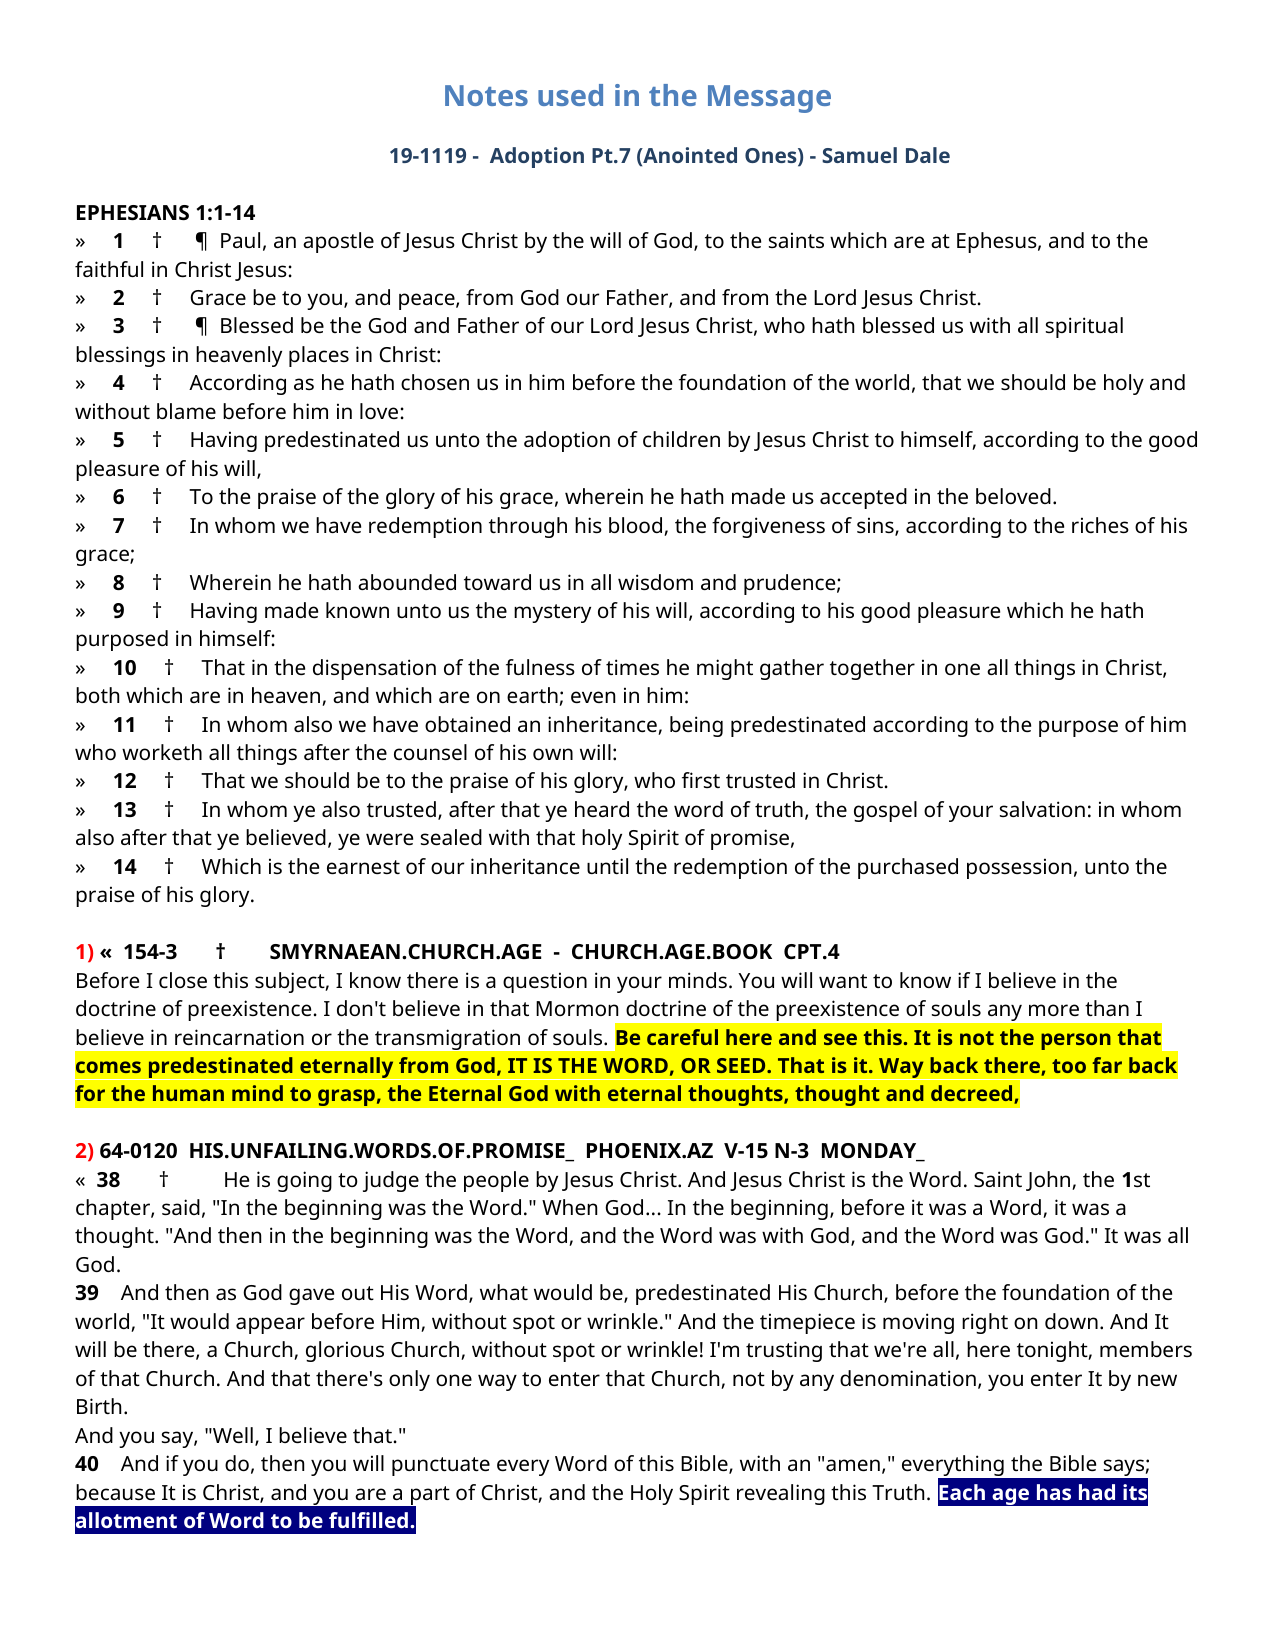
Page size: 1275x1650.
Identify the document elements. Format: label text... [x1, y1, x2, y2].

text 40 And if you do, then you will punctuate every Word of this Bible, with an "amen," everything the Bible says; because It is Christ, and you are a part of Christ, and the Holy Spirit revealing this Truth. Each age has had its allotment of Word to be fulfilled. [75, 1449, 1200, 1534]
text » 9 † Having made known unto us the mystery of his will, according to his good pleasure which he hath purposed in himself: [75, 596, 1200, 653]
text » 12 † That we should be to the praise of his glory, who first trusted in Christ. [75, 767, 1200, 795]
text » 11 † In whom also we have obtained an inheritance, being predestinated according to the purpose of him who worketh all things after the counsel of his own will: [75, 710, 1200, 767]
text » 6 † To the praise of the glory of his grace, wherein he hath made us accepted in the beloved. [75, 482, 1200, 511]
text EPHESIANS 1:1-14 [75, 198, 1200, 226]
text » 4 † According as he hath chosen us in him before the foundation of the world, that we should be holy and without blame before him in love: [75, 368, 1200, 425]
text Notes used in the Message [75, 75, 1200, 115]
text « 38 † He is going to judge the people by Jesus Christ. And Jesus Christ is the Word. Saint John, the 1st chapter, said, "In the beginning was the Word." When God... In the beginning, before it was a Word, it was a thought. "And then in the beginning was the Word, and the Word was with God, and the Word was God." It was all God. [75, 1165, 1200, 1278]
text 19-1119 - Adoption Pt.7 (Anointed Ones) - Samuel Dale [75, 141, 1264, 198]
text 1) « 154-3 † SMYRNAEAN.CHURCH.AGE - CHURCH.AGE.BOOK CPT.4 [75, 937, 1200, 966]
text Before I close this subject, I know there is a question in your minds. You will want to know if I believe in the doctrine of preexistence. I don't believe in that Mormon doctrine of the preexistence of souls any more than I believe in reincarnation or the transmigration of souls. Be careful here and see this. It is not the person that comes predestinated eternally from God, IT IS THE WORD, OR SEED. That is it. Way back there, too far back for the human mind to grasp, the Eternal God with eternal thoughts, thought and decreed, [75, 966, 1200, 1108]
text » 10 † That in the dispensation of the fulness of times he might gather together in one all things in Christ, both which are in heaven, and which are on earth; even in him: [75, 653, 1200, 710]
text » 7 † In whom we have redemption through his blood, the forgiveness of sins, according to the riches of his grace; [75, 511, 1200, 568]
text » 1 † ¶ Paul, an apostle of Jesus Christ by the will of God, to the saints which are at Ephesus, and to the faithful in Christ Jesus: [75, 226, 1200, 283]
text And you say, "Well, I believe that." [75, 1421, 1200, 1449]
text 39 And then as God gave out His Word, what would be, predestinated His Church, before the foundation of the world, "It would appear before Him, without spot or wrinkle." And the timepiece is moving right on down. And It will be there, a Church, glorious Church, without spot or wrinkle! I'm trusting that we're all, here tonight, members of that Church. And that there's only one way to enter that Church, not by any denomination, you enter It by new Birth. [75, 1278, 1200, 1421]
text » 13 † In whom ye also trusted, after that ye heard the word of truth, the gospel of your salvation: in whom also after that ye believed, ye were sealed with that holy Spirit of promise, [75, 795, 1200, 852]
text » 5 † Having predestinated us unto the adoption of children by Jesus Christ to himself, according to the good pleasure of his will, [75, 425, 1200, 482]
text » 2 † Grace be to you, and peace, from God our Father, and from the Lord Jesus Christ. [75, 283, 1200, 312]
text 2) 64-0120 HIS.UNFAILING.WORDS.OF.PROMISE_ PHOENIX.AZ V-15 N-3 MONDAY_ [75, 1136, 1200, 1165]
text » 14 † Which is the earnest of our inheritance until the redemption of the purchased possession, unto the praise of his glory. [75, 852, 1200, 909]
text » 8 † Wherein he hath abounded toward us in all wisdom and prudence; [75, 568, 1200, 596]
text » 3 † ¶ Blessed be the God and Father of our Lord Jesus Christ, who hath blessed us with all spiritual blessings in heavenly places in Christ: [75, 312, 1200, 368]
